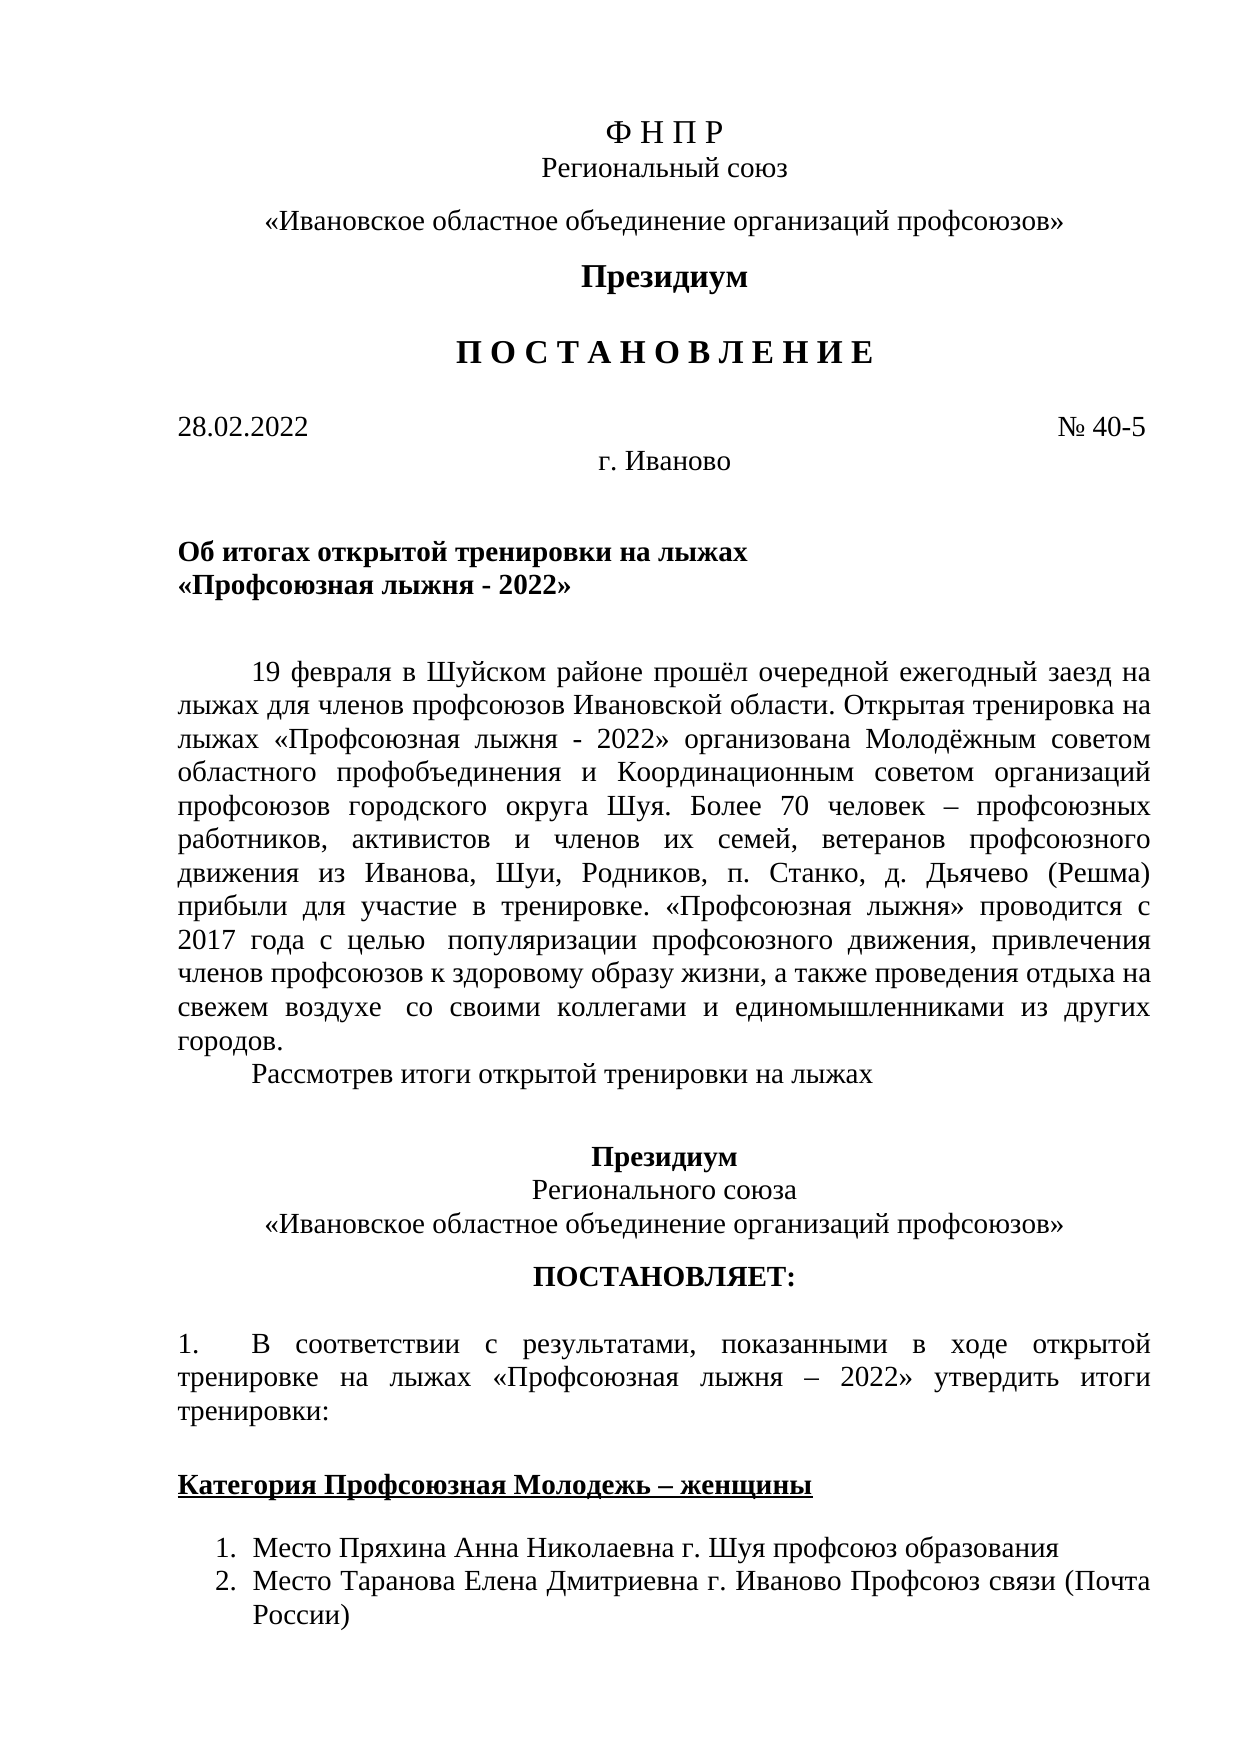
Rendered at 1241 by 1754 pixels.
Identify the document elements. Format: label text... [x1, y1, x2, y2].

text Ф Н П Р [177, 112, 1152, 151]
list В соответствии с результатами, показанными в ходе открытой тренировке на лыжах «Профсоюзная лыжня – 2022» утвердить итоги тренировки: [177, 1326, 1152, 1426]
text «Ивановское областное объединение организаций профсоюзов» [177, 1206, 1152, 1239]
text г. Иваново [177, 443, 1152, 476]
list Место Пряхина Анна Николаевна г. Шуя профсоюз образования [215, 1530, 1152, 1563]
text ПОСТАНОВЛЯЕТ: [177, 1259, 1152, 1292]
text Об итогах открытой тренировки на лыжах [177, 534, 1152, 567]
text Президиум [177, 1139, 1152, 1172]
list Место Таранова Елена Дмитриевна г. Иваново Профсоюз связи (Почта России) [215, 1563, 1152, 1631]
text П О С Т А Н О В Л Е Н И Е [177, 333, 1152, 371]
text Регионального союза [177, 1172, 1152, 1206]
text Президиум [177, 256, 1152, 294]
text «Профсоюзная лыжня - 2022» [177, 567, 1152, 601]
text Региональный союз [177, 151, 1152, 184]
text 19 февраля в Шуйском районе прошёл очередной ежегодный заезд на лыжах для членов профсоюзов Ивановской области. Открытая тренировка на лыжах «Профсоюзная лыжня - 2022» организована Молодёжным советом областного профобъединения и Координационным советом организаций профсоюзов городского округа Шуя. Более 70 человек – профсоюзных работников, активистов и членов их семей, ветеранов профсоюзного движения из Иванова, Шуи, Родников, п. Станко, д. Дьячево (Решма) прибыли для участие в тренировке. «Профсоюзная лыжня» проводится с 2017 года с целью популяризации профсоюзного движения, привлечения членов профсоюзов к здоровому образу жизни, а также проведения отдыха на свежем воздухе со своими коллегами и единомышленниками из других городов. Рассмотрев итоги открытой тренировки на лыжах [177, 654, 1152, 1090]
text 28.02.2022 № 40-5 [177, 409, 1152, 443]
text «Ивановское областное объединение организаций профсоюзов» [177, 203, 1152, 237]
text Категория Профсоюзная Молодежь – женщины [177, 1467, 1152, 1501]
